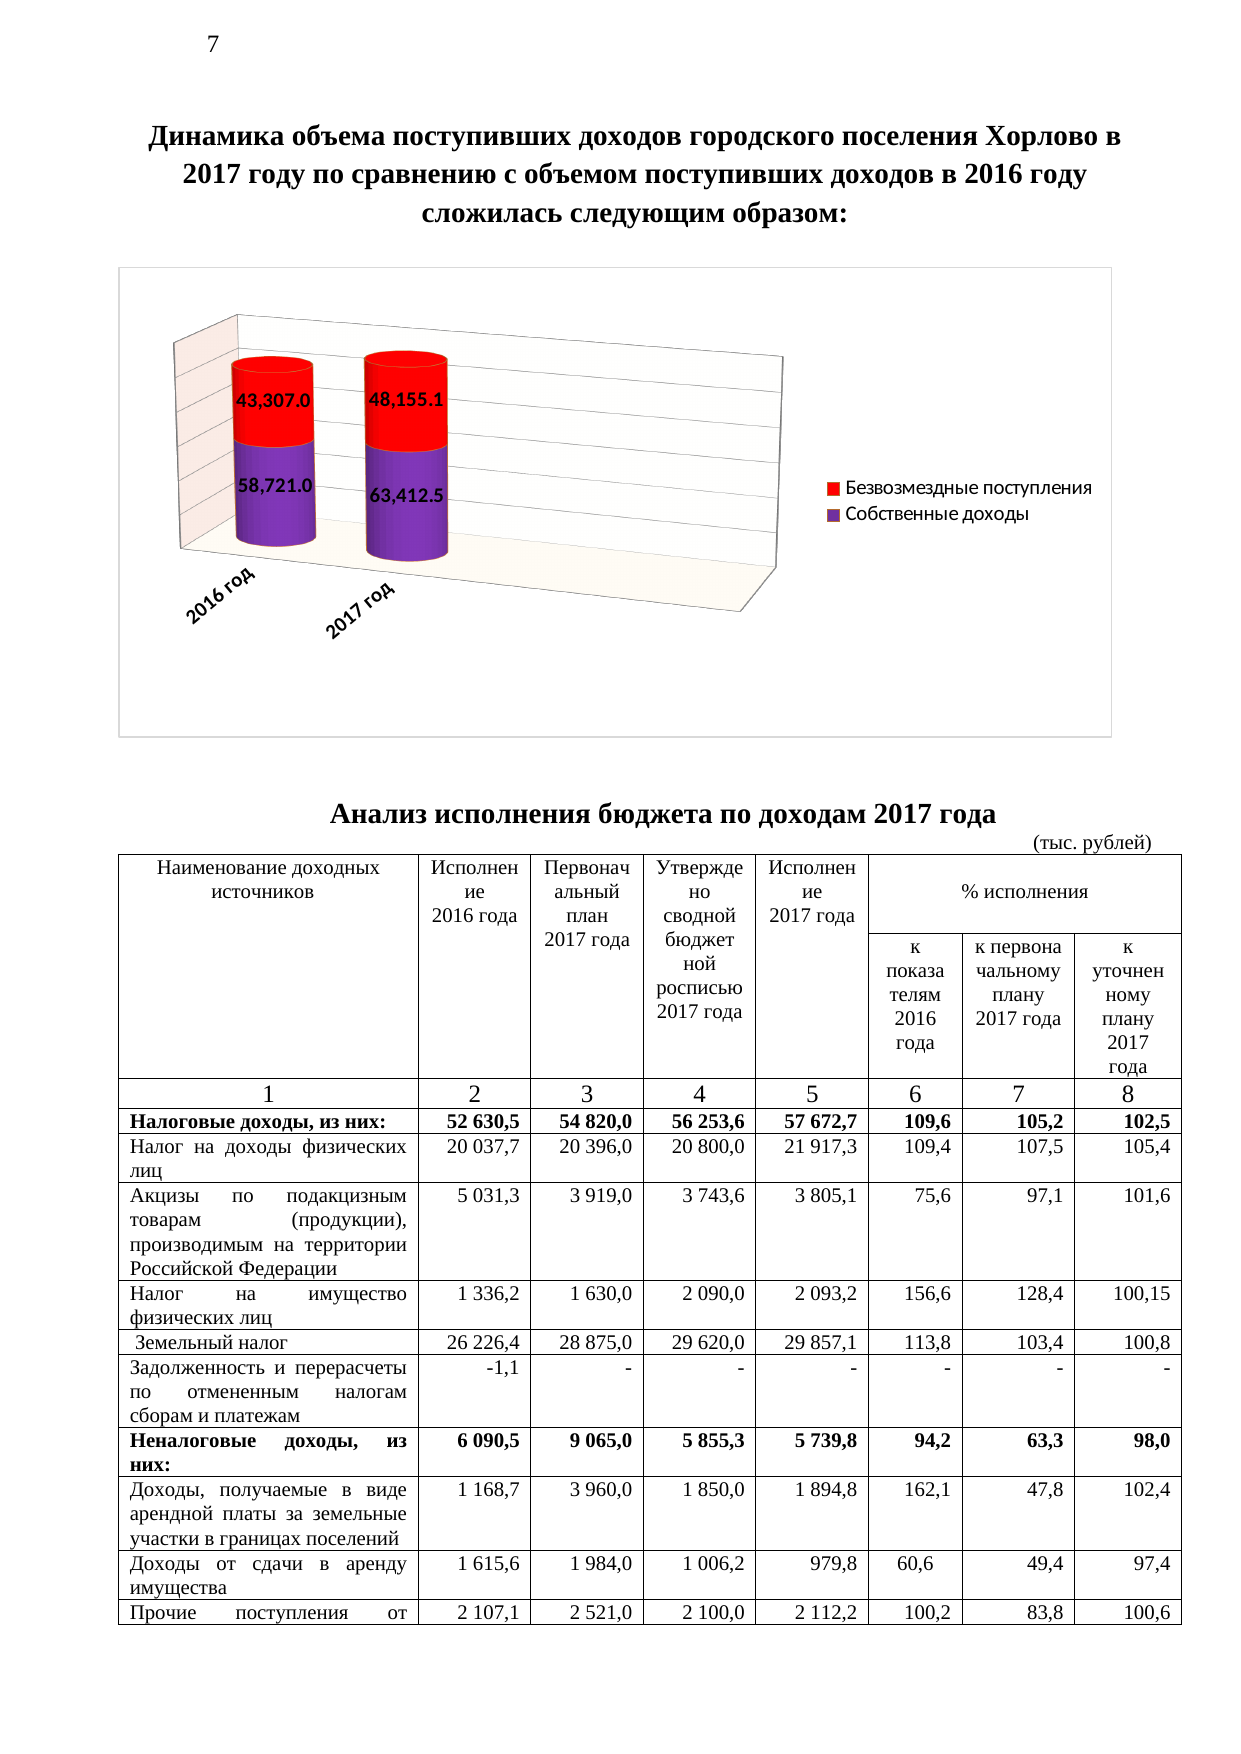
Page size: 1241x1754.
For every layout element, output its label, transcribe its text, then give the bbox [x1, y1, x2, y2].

table_cell 113,8 [869, 1330, 962, 1354]
table_cell 100,8 [1075, 1330, 1181, 1354]
table_cell - [756, 1355, 868, 1427]
table_cell - [531, 1355, 643, 1427]
table_cell 1 630,0 [531, 1281, 643, 1329]
table_cell Задолженность и перерасчеты по отмененным налогам сборам и платежам [119, 1355, 418, 1427]
table_cell 97,1 [963, 1183, 1074, 1279]
table_cell 83,8 [963, 1600, 1074, 1624]
table_cell 5 [756, 1079, 868, 1108]
table_cell 1 894,8 [756, 1477, 868, 1549]
table_cell к показа телям 2016 года [869, 934, 962, 1078]
table_cell Налог на доходы физических лиц [119, 1134, 418, 1182]
table_cell к первона чальному плану 2017 года [963, 934, 1074, 1078]
table_cell 5 855,3 [644, 1428, 755, 1476]
table_cell 162,1 [869, 1477, 962, 1549]
table_cell 2 [419, 1079, 530, 1108]
table_cell 1 006,2 [644, 1551, 755, 1599]
table_cell 3 805,1 [756, 1183, 868, 1279]
table_cell 1 168,7 [419, 1477, 530, 1549]
table_cell 97,4 [1075, 1551, 1181, 1599]
table_header Исполнение 2017 года [756, 855, 868, 1078]
table_cell 101,6 [1075, 1183, 1181, 1279]
table_cell 2 521,0 [531, 1600, 643, 1624]
table_cell 2 107,1 [419, 1600, 530, 1624]
table_cell 3 [531, 1079, 643, 1108]
table_cell 4 [644, 1079, 755, 1108]
table_cell 109,6 [869, 1109, 962, 1133]
table_cell 1 850,0 [644, 1477, 755, 1549]
table_cell к уточнен ному плану 2017 года [1075, 934, 1181, 1078]
table_cell 8 [1075, 1079, 1181, 1108]
table_cell 29 857,1 [756, 1330, 868, 1354]
table_cell 3 743,6 [644, 1183, 755, 1279]
table_cell 2 112,2 [756, 1600, 868, 1624]
table_cell 2 093,2 [756, 1281, 868, 1329]
table_header Наименование доходных источников [119, 855, 418, 1078]
table_cell 5 031,3 [419, 1183, 530, 1279]
table_cell - [963, 1355, 1074, 1427]
table_cell 57 672,7 [756, 1109, 868, 1133]
text (тыс. рублей) [118, 830, 1152, 854]
table_cell 102,4 [1075, 1477, 1181, 1549]
table_cell 102,5 [1075, 1109, 1181, 1133]
table_cell 20 396,0 [531, 1134, 643, 1182]
table_cell 979,8 [756, 1551, 868, 1599]
table_cell - [1075, 1355, 1181, 1427]
table_cell 105,2 [963, 1109, 1074, 1133]
table_cell 60,6 [869, 1551, 962, 1599]
table_cell 3 960,0 [531, 1477, 643, 1549]
table_cell Налоговые доходы, из них: [119, 1109, 418, 1133]
table_cell Акцизы по подакцизным товарам (продукции), производимым на территории Российской Федерации [119, 1183, 418, 1279]
table_header Утверждено сводной бюджет ной росписью 2017 года [644, 855, 755, 1078]
table_cell 6 [869, 1079, 962, 1108]
table_cell 6 090,5 [419, 1428, 530, 1476]
table_cell 1 615,6 [419, 1551, 530, 1599]
table_cell Доходы от сдачи в аренду имущества [119, 1551, 418, 1599]
table_cell 47,8 [963, 1477, 1074, 1549]
table_cell 128,4 [963, 1281, 1074, 1329]
table_cell 100,2 [869, 1600, 962, 1624]
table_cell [119, 1600, 418, 1624]
table_cell Земельный налог [119, 1330, 418, 1354]
table_cell Неналоговые доходы, из них: [119, 1428, 418, 1476]
table_cell 75,6 [869, 1183, 962, 1279]
table_cell 2 100,0 [644, 1600, 755, 1624]
table_cell 49,4 [963, 1551, 1074, 1599]
table_cell 94,2 [869, 1428, 962, 1476]
table_cell 1 [119, 1079, 418, 1108]
text Динамика объема поступивших доходов городского поселения Хорлово в 2017 году по сравнению с объемом поступивших доходов в 2016 году сложилась следующим образом: [118, 118, 1152, 229]
table_cell 100,15 [1075, 1281, 1181, 1329]
text Анализ исполнения бюджета по доходам 2017 года [118, 796, 1152, 830]
table_cell 9 065,0 [531, 1428, 643, 1476]
table_cell 3 919,0 [531, 1183, 643, 1279]
table_cell 56 253,6 [644, 1109, 755, 1133]
table_cell 2 090,0 [644, 1281, 755, 1329]
table_cell 20 800,0 [644, 1134, 755, 1182]
table_cell - [869, 1355, 962, 1427]
table_cell 63,3 [963, 1428, 1074, 1476]
table_cell 5 739,8 [756, 1428, 868, 1476]
table_cell 21 917,3 [756, 1134, 868, 1182]
table_cell 107,5 [963, 1134, 1074, 1182]
table_cell 100,6 [1075, 1600, 1181, 1624]
table_header Исполнение 2016 года [419, 855, 530, 1078]
table_cell Доходы, получаемые в виде арендной платы за земельные участки в границах поселений [119, 1477, 418, 1549]
table_cell 1 336,2 [419, 1281, 530, 1329]
table_cell 7 [963, 1079, 1074, 1108]
table_header % исполнения [869, 855, 1181, 933]
table_cell 98,0 [1075, 1428, 1181, 1476]
table_cell -1,1 [419, 1355, 530, 1427]
table_cell 52 630,5 [419, 1109, 530, 1133]
table_cell 26 226,4 [419, 1330, 530, 1354]
table_cell 20 037,7 [419, 1134, 530, 1182]
table_header Первоначальный план 2017 года [531, 855, 643, 1078]
table_cell 29 620,0 [644, 1330, 755, 1354]
table_cell 156,6 [869, 1281, 962, 1329]
table_cell 1 984,0 [531, 1551, 643, 1599]
table_cell 103,4 [963, 1330, 1074, 1354]
table_cell 105,4 [1075, 1134, 1181, 1182]
table_cell - [644, 1355, 755, 1427]
table_cell 109,4 [869, 1134, 962, 1182]
table_cell Налог на имущество физических лиц [119, 1281, 418, 1329]
table_cell 54 820,0 [531, 1109, 643, 1133]
table_cell 28 875,0 [531, 1330, 643, 1354]
